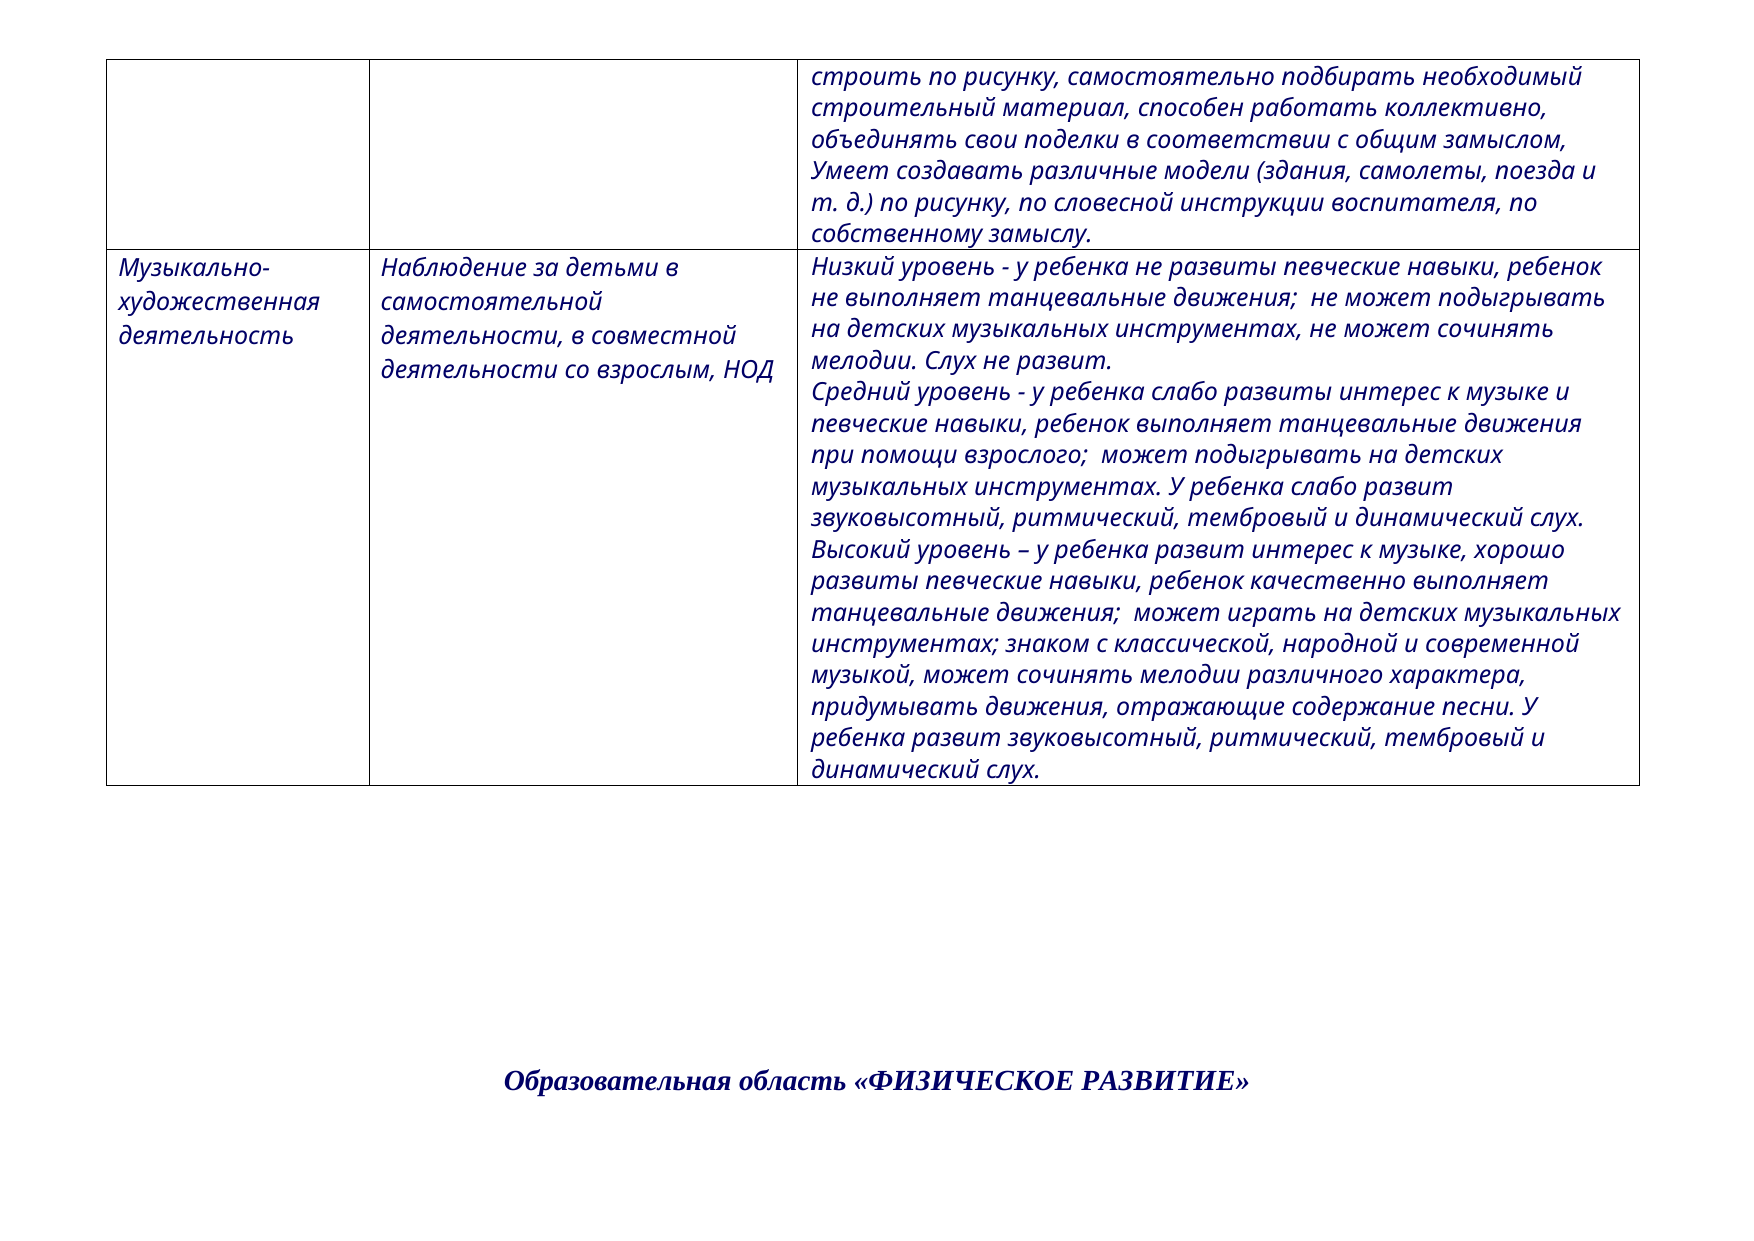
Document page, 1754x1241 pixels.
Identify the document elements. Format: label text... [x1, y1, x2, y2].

text Образовательная область «ФИЗИЧЕСКОЕ РАЗВИТИЕ» [118, 1063, 1636, 1096]
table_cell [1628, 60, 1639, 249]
table_cell Музыкально-художественная деятельность [107, 250, 369, 785]
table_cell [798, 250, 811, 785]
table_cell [370, 60, 797, 249]
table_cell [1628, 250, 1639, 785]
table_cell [107, 60, 369, 249]
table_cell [370, 250, 797, 785]
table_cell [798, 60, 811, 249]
